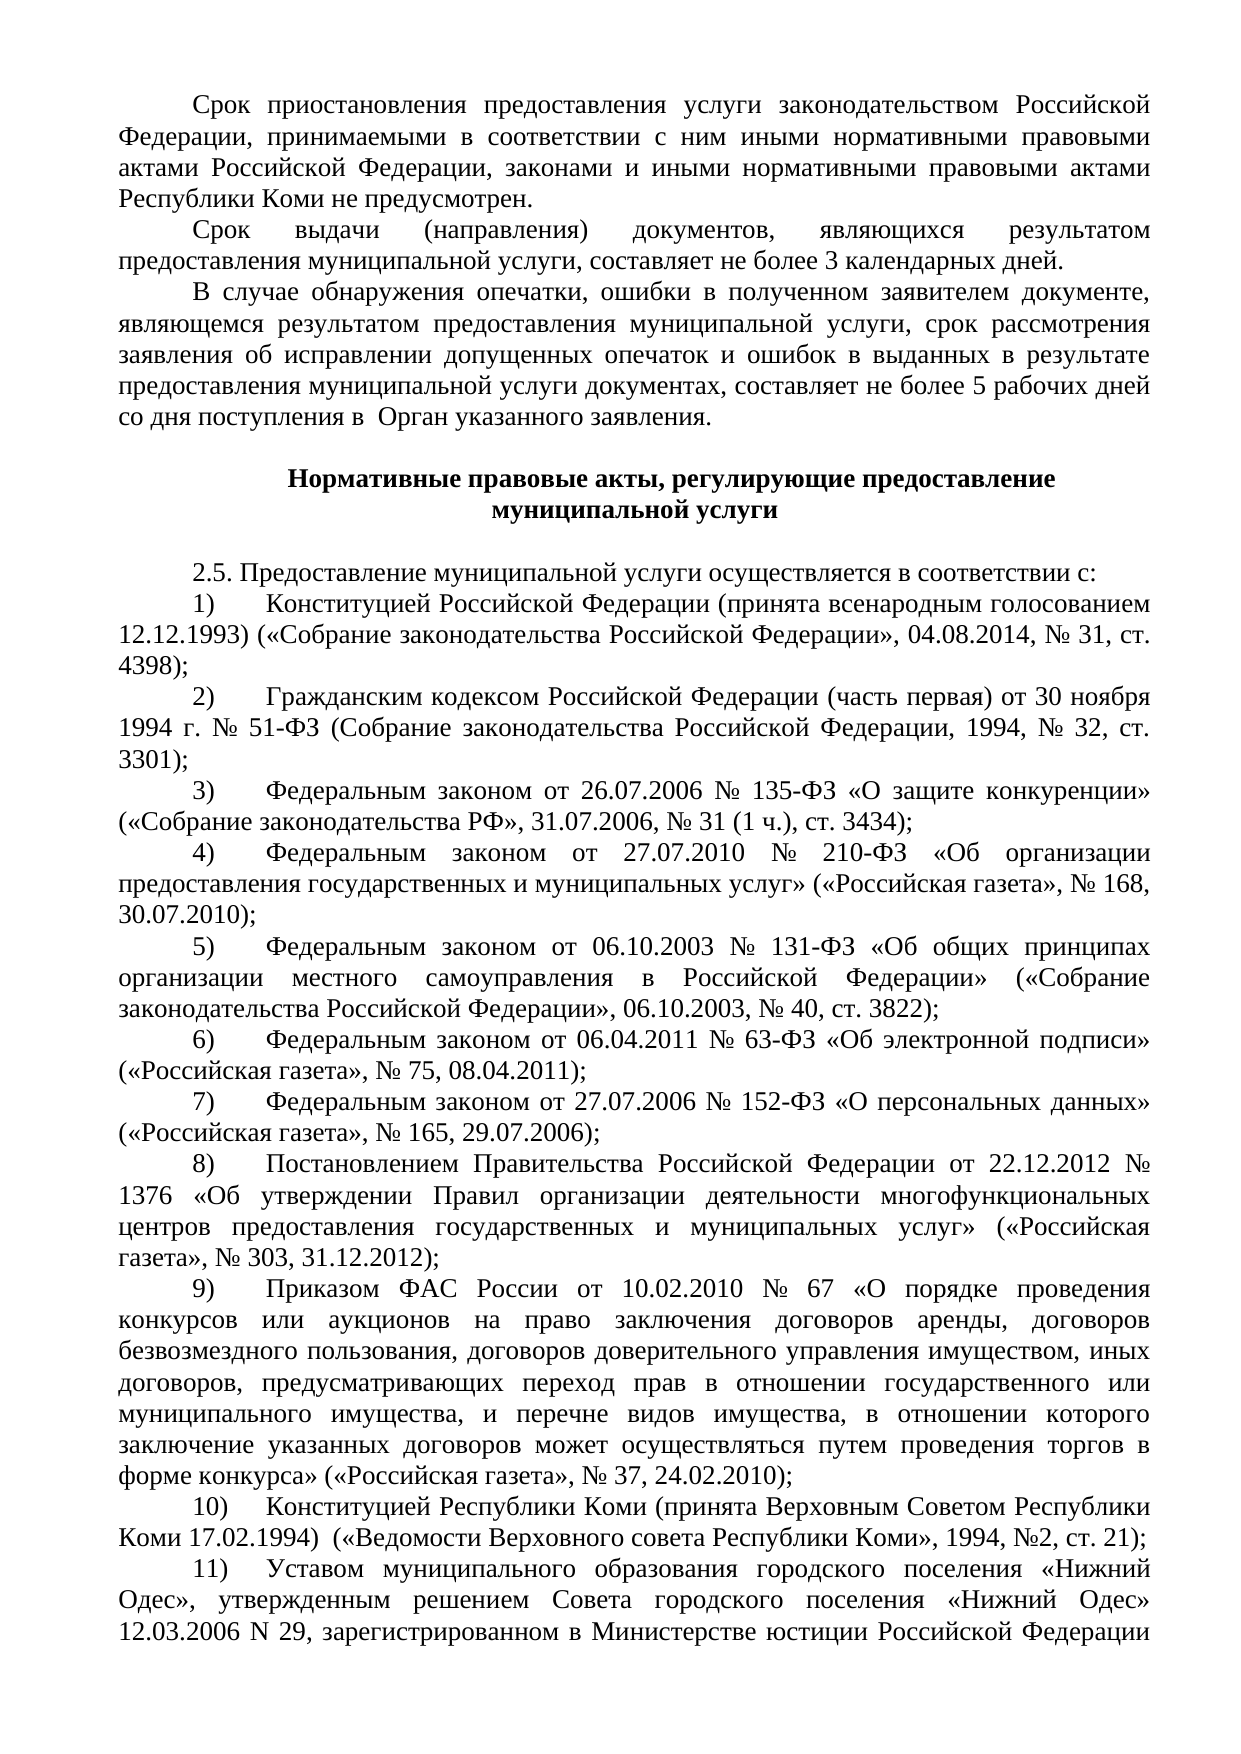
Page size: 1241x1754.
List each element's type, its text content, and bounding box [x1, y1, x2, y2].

text Срок приостановления предоставления услуги законодательством Российской Федерации, принимаемыми в соответствии с ним иными нормативными правовыми актами Российской Федерации, законами и иными нормативными правовыми актами Республики Коми не предусмотрен. [118, 89, 1152, 213]
text В случае обнаружения опечатки, ошибки в полученном заявителем документе, являющемся результатом предоставления муниципальной услуги, срок рассмотрения заявления об исправлении допущенных опечаток и ошибок в выданных в результате предоставления муниципальной услуги документах, составляет не более 5 рабочих дней со дня поступления в Орган указанного заявления. [118, 276, 1152, 431]
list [118, 1552, 1152, 1646]
list Конституцией Республики Коми (принята Верховным Советом Республики Коми 17.02.1994) («Ведомости Верховного совета Республики Коми», 1994, №2, ст. 21); [118, 1490, 1152, 1552]
list 2.5. Предоставление муниципальной услуги осуществляется в соответствии с: [192, 556, 1152, 587]
list Федеральным законом от 27.07.2006 № 152-ФЗ «О персональных данных» («Российская газета», № 165, 29.07.2006); [118, 1085, 1152, 1148]
list Федеральным законом от 06.10.2003 № 131-ФЗ «Об общих принципах организации местного самоуправления в Российской Федерации» («Собрание законодательства Российской Федерации», 06.10.2003, № 40, ст. 3822); [118, 929, 1152, 1023]
list Федеральным законом от 27.07.2010 № 210-ФЗ «Об организации предоставления государственных и муниципальных услуг» («Российская газета», № 168, 30.07.2010); [118, 836, 1152, 929]
list Гражданским кодексом Российской Федерации (часть первая) от 30 ноября 1994 г. № 51-ФЗ (Собрание законодательства Российской Федерации, 1994, № 32, ст. 3301); [118, 680, 1152, 774]
list Конституцией Российской Федерации (принята всенародным голосованием 12.12.1993) («Собрание законодательства Российской Федерации», 04.08.2014, № 31, ст. 4398); [118, 587, 1152, 680]
list Постановлением Правительства Российской Федерации от 22.12.2012 № 1376 «Об утверждении Правил организации деятельности многофункциональных центров предоставления государственных и муниципальных услуг» («Российская газета», № 303, 31.12.2012); [118, 1148, 1152, 1272]
list Федеральным законом от 06.04.2011 № 63-ФЗ «Об электронной подписи» («Российская газета», № 75, 08.04.2011); [118, 1023, 1152, 1085]
text Нормативные правовые акты, регулирующие предоставление муниципальной услуги [118, 462, 1152, 525]
list Федеральным законом от 26.07.2006 № 135-ФЗ «О защите конкуренции» («Собрание законодательства РФ», 31.07.2006, № 31 (1 ч.), ст. 3434); [118, 774, 1152, 836]
text Срок выдачи (направления) документов, являющихся результатом предоставления муниципальной услуги, составляет не более 3 календарных дней. [118, 213, 1152, 276]
list Приказом ФАС России от 10.02.2010 № 67 «О порядке проведения конкурсов или аукционов на право заключения договоров аренды, договоров безвозмездного пользования, договоров доверительного управления имуществом, иных договоров, предусматривающих переход прав в отношении государственного или муниципального имущества, и перечне видов имущества, в отношении которого заключение указанных договоров может осуществляться путем проведения торгов в форме конкурса» («Российская газета», № 37, 24.02.2010); [118, 1272, 1152, 1490]
